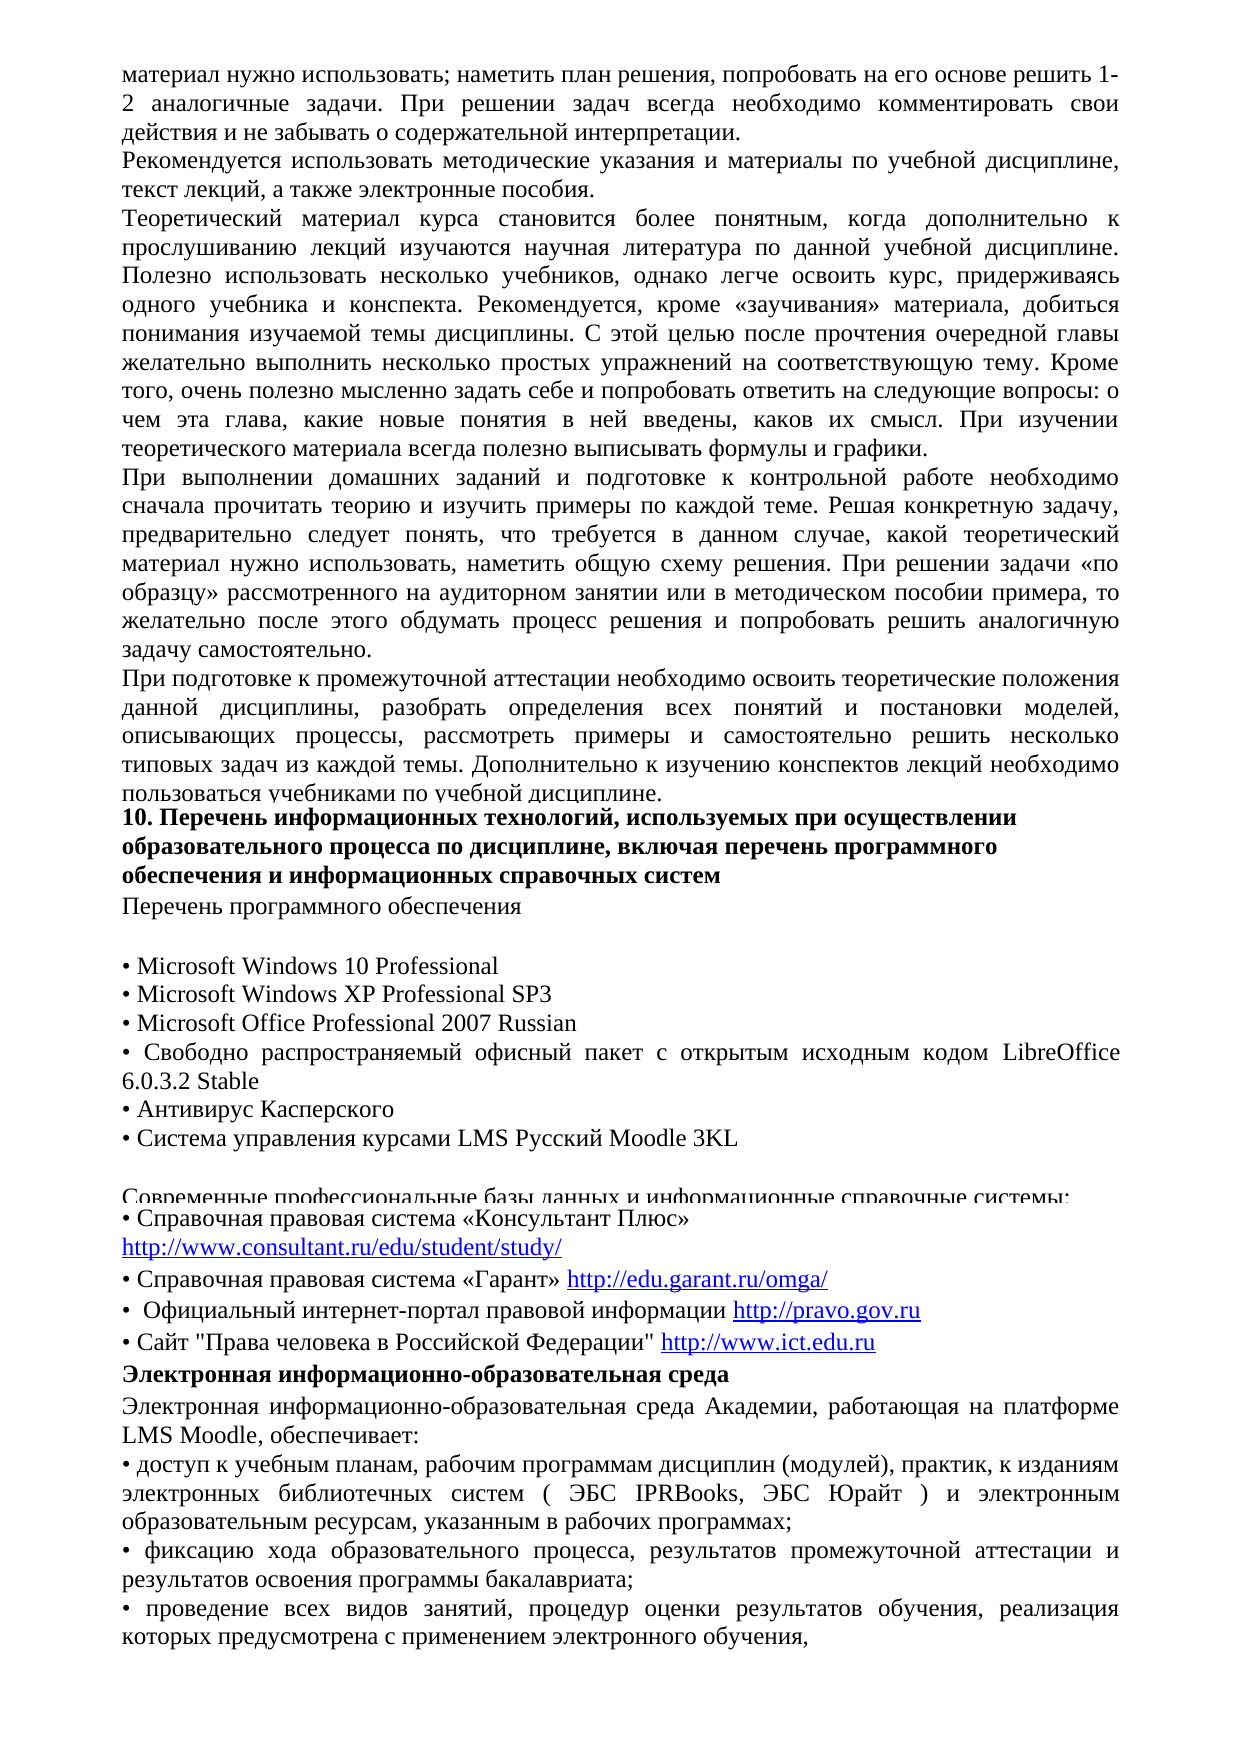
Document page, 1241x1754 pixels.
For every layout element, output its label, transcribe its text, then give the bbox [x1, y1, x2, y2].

table_cell Электронная информационно-образовательная среда [118, 1359, 1124, 1391]
table_cell Электронная информационно-образовательная среда Академии, работающая на платформе LMS Moodle, обеспечивает: • доступ к учебным планам, рабочим программам дисциплин (модулей), практик, к изданиям электронных библиотечных систем ( ЭБС IPRBooks, ЭБС Юрайт ) и электронным образовательным ресурсам, указанным в рабочих программах; • фиксацию хода образовательного процесса, результатов промежуточной аттестации и результатов освоения программы бакалавриата; • проведение всех видов занятий, процедур оценки результатов обучения, реализация которых предусмотрена с применением электронного обучения, [118, 1391, 1124, 1662]
table_cell Перечень программного обеспечения • Microsoft Windows 10 Professional • Microsoft Windows XP Professional SP3 • Microsoft Office Professional 2007 Russian • Cвободно распространяемый офисный пакет с открытым исходным кодом LibreOffice 6.0.3.2 Stable • Антивирус Касперского • Cистема управления курсами LMS Русский Moodle 3KL Современные профессиональные базы данных и информационные справочные системы: [118, 891, 1124, 1203]
table_cell • Справочная правовая система «Гарант» http://edu.garant.ru/omga/ [118, 1264, 1124, 1295]
table_cell • Сайт "Права человека в Российской Федерации" http://www.ict.edu.ru [118, 1327, 1124, 1359]
table_header материал нужно использовать; наметить план решения, попробовать на его основе решить 1-2 аналогичные задачи. При решении задач всегда необходимо комментировать свои действия и не забывать о содержательной интерпретации. Рекомендуется использовать методические указания и материалы по учебной дисциплине, текст лекций, а также электронные пособия. Теоретический материал курса становится более понятным, когда дополнительно к прослушиванию лекций изучаются научная литература по данной учебной дисциплине. Полезно использовать несколько учебников, однако легче освоить курс, придерживаясь одного учебника и конспекта. Рекомендуется, кроме «заучивания» материала, добиться понимания изучаемой темы дисциплины. С этой целью после прочтения очередной главы желательно выполнить несколько простых упражнений на соответствующую тему. Кроме того, очень полезно мысленно задать себе и попробовать ответить на следующие вопросы: о чем эта глава, какие новые понятия в ней введены, каков их смысл. При изучении теоретического материала всегда полезно выписывать формулы и графики. При выполнении домашних заданий и подготовке к контрольной работе необходимо сначала прочитать теорию и изучить примеры по каждой теме. Решая конкретную задачу, предварительно следует понять, что требуется в данном случае, какой теоретический материал нужно использовать, наметить общую схему решения. При решении задачи «по образцу» рассмотренного на аудиторном занятии или в методическом пособии примера, то желательно после этого обдумать процесс решения и попробовать решить аналогичную задачу самостоятельно. При подготовке к промежуточной аттестации необходимо освоить теоретические положения данной дисциплины, разобрать определения всех понятий и постановки моделей, описывающих процессы, рассмотреть примеры и самостоятельно решить несколько типовых задач из каждой темы. Дополнительно к изучению конспектов лекций необходимо пользоваться учебниками по учебной дисциплине. [118, 59, 1124, 802]
table_cell • Справочная правовая система «Консультант Плюс» http://www.consultant.ru/edu/student/study/ [118, 1203, 1124, 1264]
table_cell • Официальный интернет-портал правовой информации http://pravo.gov.ru [118, 1295, 1124, 1327]
table_cell 10. Перечень информационных технологий, используемых при осуществлении образовательного процесса по дисциплине, включая перечень программного обеспечения и информационных справочных систем [118, 803, 1124, 891]
